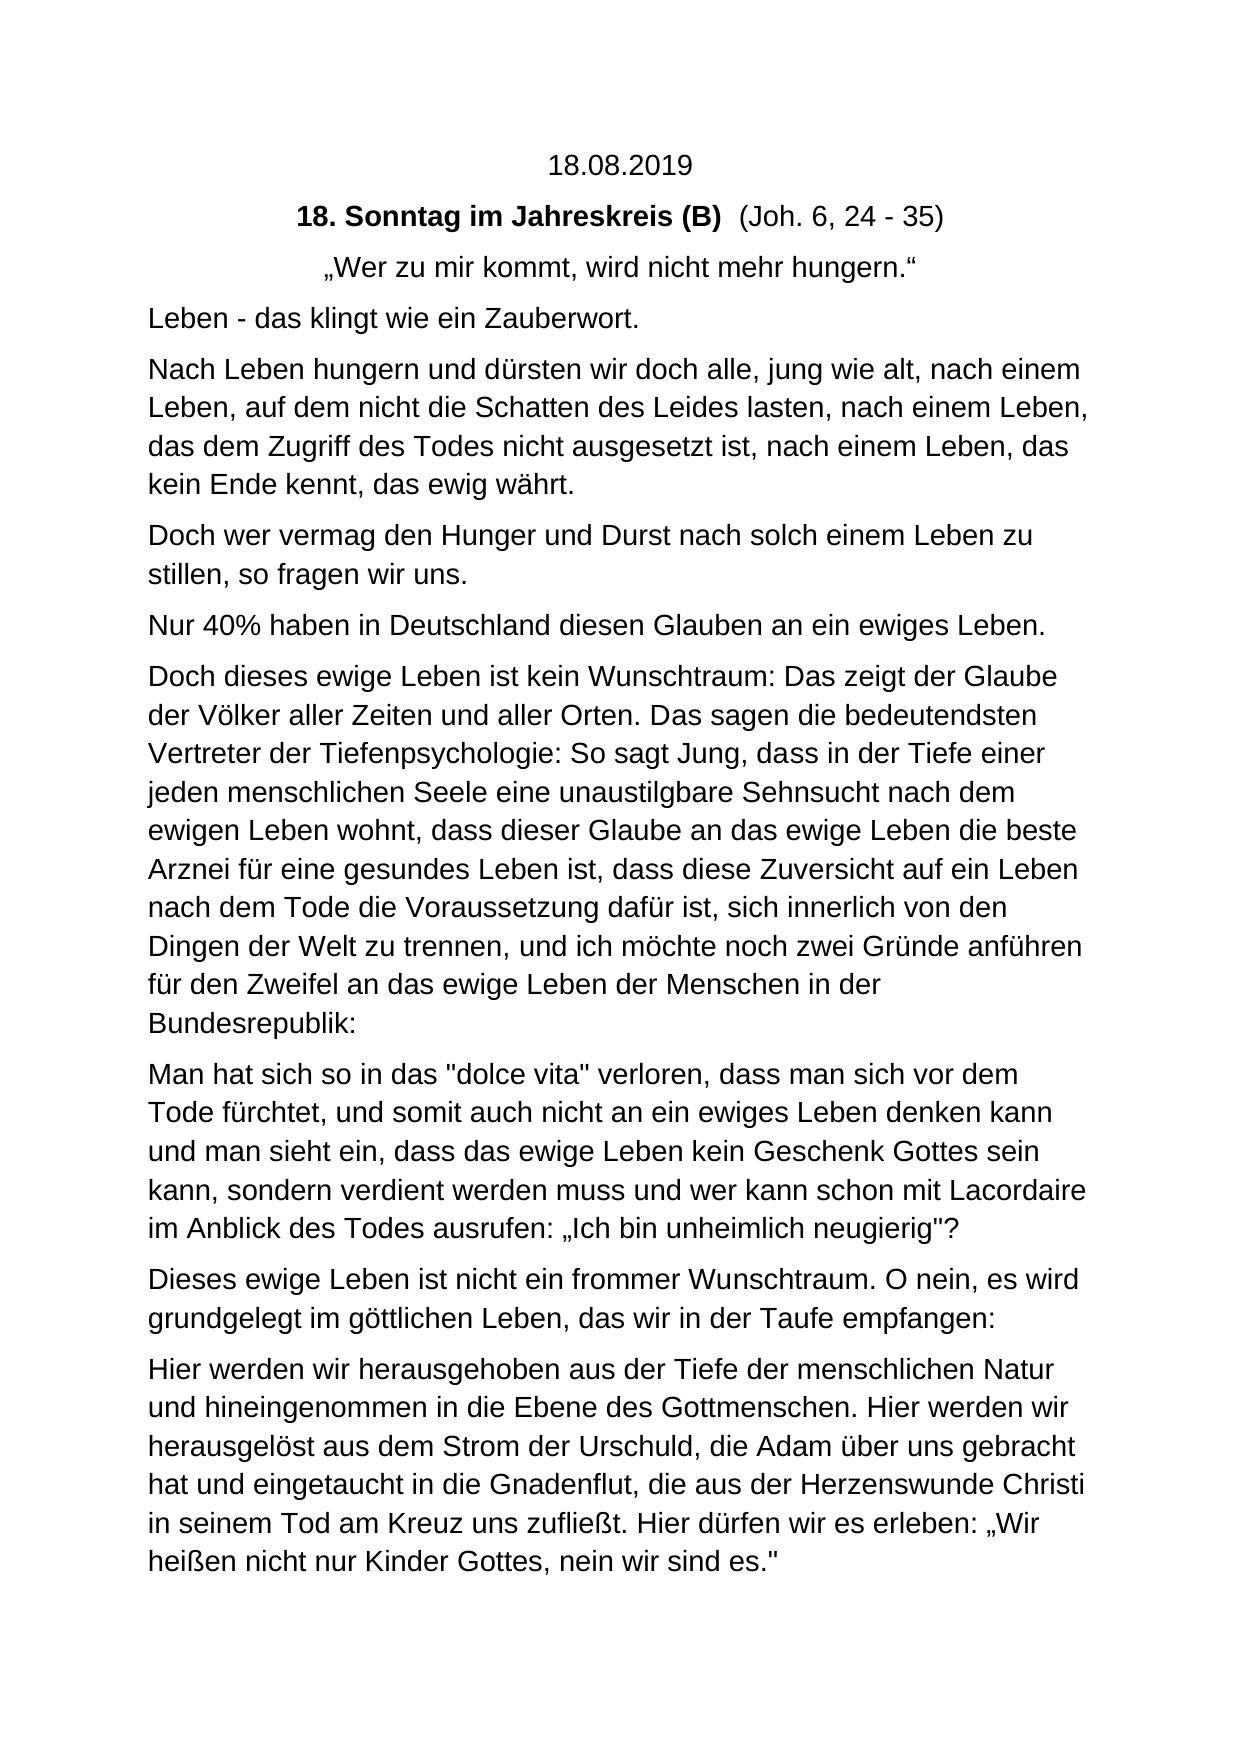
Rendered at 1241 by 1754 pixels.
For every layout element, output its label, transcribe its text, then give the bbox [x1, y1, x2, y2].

text Nach Leben hungern und dürsten wir doch alle, jung wie alt, nach einem Leben, auf dem nicht die Schatten des Leides lasten, nach einem Leben, das dem Zugriff des Todes nicht ausgesetzt ist, nach einem Leben, das kein Ende kennt, das ewig währt. [148, 352, 1093, 501]
text „Wer zu mir kommt, wird nicht mehr hungern.“ [148, 250, 1093, 283]
text Leben - das klingt wie ein Zauberwort. [148, 301, 1093, 334]
text Hier werden wir herausgehoben aus der Tiefe der menschlichen Natur und hineingenommen in die Ebene des Gottmenschen. Hier werden wir herausgelöst aus dem Strom der Urschuld, die Adam über uns gebracht hat und eingetaucht in die Gnadenflut, die aus der Herzenswunde Christi in seinem Tod am Kreuz uns zufließt. Hier dürfen wir es erleben: „Wir heißen nicht nur Kinder Gottes, nein wir sind es." [148, 1352, 1093, 1578]
text Doch dieses ewige Leben ist kein Wunschtraum: Das zeigt der Glaube der Völker aller Zeiten und aller Orten. Das sagen die bedeutendsten Vertreter der Tiefenpsychologie: So sagt Jung, dass in der Tiefe einer jeden menschlichen Seele eine unaustilgbare Sehnsucht nach dem ewigen Leben wohnt, dass dieser Glaube an das ewige Leben die beste Arznei für eine gesundes Leben ist, dass diese Zuversicht auf ein Leben nach dem Tode die Voraussetzung dafür ist, sich innerlich von den Dingen der Welt zu trennen, und ich möchte noch zwei Gründe anführen für den Zweifel an das ewige Leben der Menschen in der Bundesrepublik: [148, 659, 1093, 1039]
text 18.08.2019 [148, 148, 1093, 181]
text Dieses ewige Leben ist nicht ein frommer Wunschtraum. O nein, es wird grundgelegt im göttlichen Leben, das wir in der Taufe empfangen: [148, 1262, 1093, 1334]
text Man hat sich so in das "dolce vita" verloren, dass man sich vor dem Tode fürchtet, und somit auch nicht an ein ewiges Leben denken kann und man sieht ein, dass das ewige Leben kein Geschenk Gottes sein kann, sondern verdient werden muss und wer kann schon mit Lacordaire im Anblick des Todes ausrufen: „Ich bin unheimlich neugierig"? [148, 1057, 1093, 1245]
text Nur 40% haben in Deutschland diesen Glauben an ein ewiges Leben. [148, 608, 1093, 642]
text 18. Sonntag im Jahreskreis (B) (Joh. 6, 24 - 35) [148, 199, 1093, 232]
text Doch wer vermag den Hunger und Durst nach solch einem Leben zu stillen, so fragen wir uns. [148, 518, 1093, 591]
